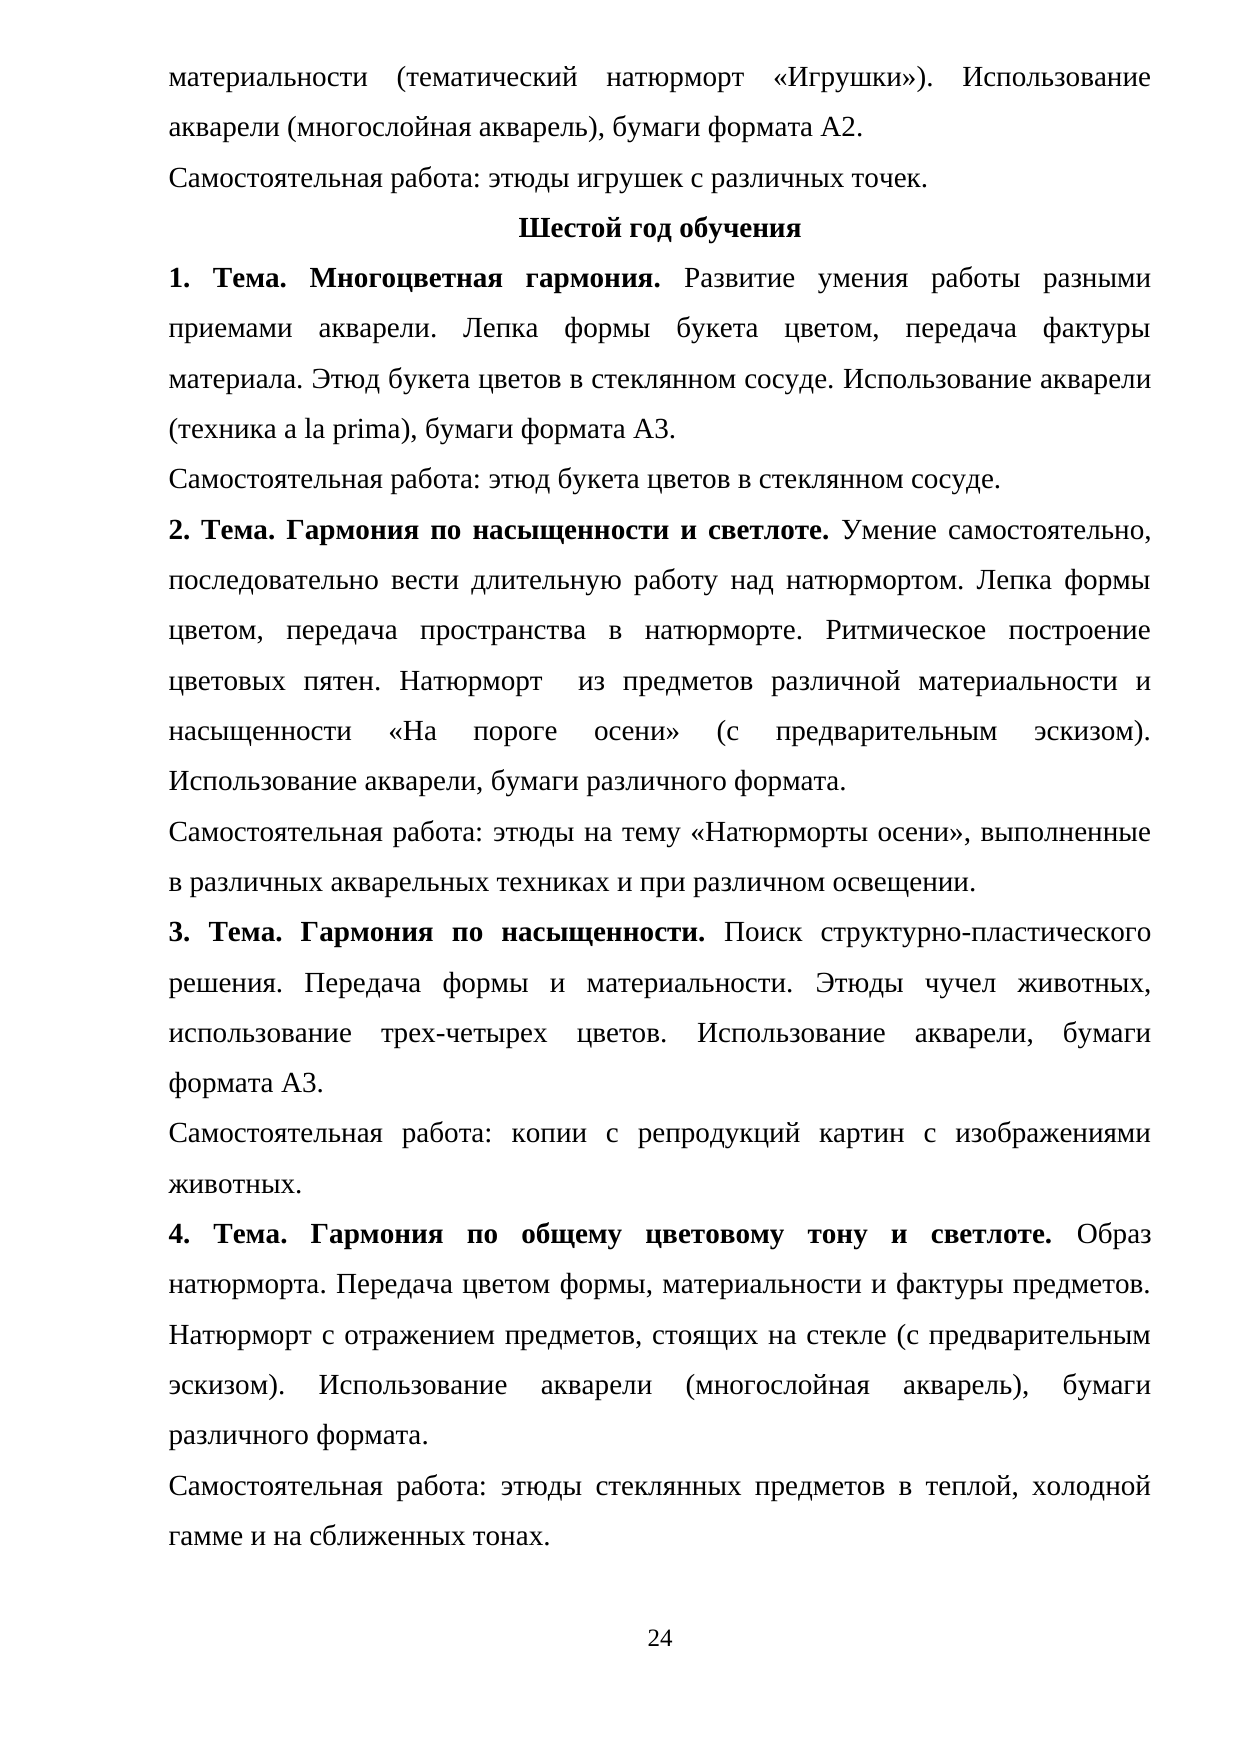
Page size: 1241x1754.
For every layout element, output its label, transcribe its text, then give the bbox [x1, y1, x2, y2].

text 3. Тема. Гармония по насыщенности. Поиск структурно-пластического решения. Передача формы и материальности. Этюды чучел животных, использование трех-четырех цветов. Использование акварели, бумаги формата А3. [168, 914, 1152, 1099]
text Самостоятельная работа: этюды на тему «Натюрморты осени», выполненные в различных акварельных техниках и при различном освещении. [168, 814, 1152, 898]
text 2. Тема. Гармония по насыщенности и светлоте. Умение самостоятельно, последовательно вести длительную работу над натюрмортом. Лепка формы цветом, передача пространства в натюрморте. Ритмическое построение цветовых пятен. Натюрморт из предметов различной материальности и насыщенности «На пороге осени» (с предварительным эскизом). Использование акварели, бумаги различного формата. [168, 512, 1152, 797]
text 4. Тема. Гармония по общему цветовому тону и светлоте. Образ натюрморта. Передача цветом формы, материальности и фактуры предметов. Натюрморт с отражением предметов, стоящих на стекле (с предварительным эскизом). Использование акварели (многослойная акварель), бумаги различного формата. [168, 1216, 1152, 1451]
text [168, 59, 1152, 143]
text 1. Тема. Многоцветная гармония. Развитие умения работы разными приемами акварели. Лепка формы букета цветом, передача фактуры материала. Этюд букета цветов в стеклянном сосуде. Использование акварели (техника a la prima), бумаги формата А3. [168, 260, 1152, 445]
text Шестой год обучения [168, 210, 1152, 243]
text Самостоятельная работа: этюды стеклянных предметов в теплой, холодной гамме и на сближенных тонах. [168, 1468, 1152, 1552]
text Самостоятельная работа: этюды игрушек с различных точек. [168, 160, 1152, 193]
text Самостоятельная работа: этюд букета цветов в стеклянном сосуде. [168, 462, 1152, 495]
text Самостоятельная работа: копии с репродукций картин с изображениями животных. [168, 1116, 1152, 1199]
